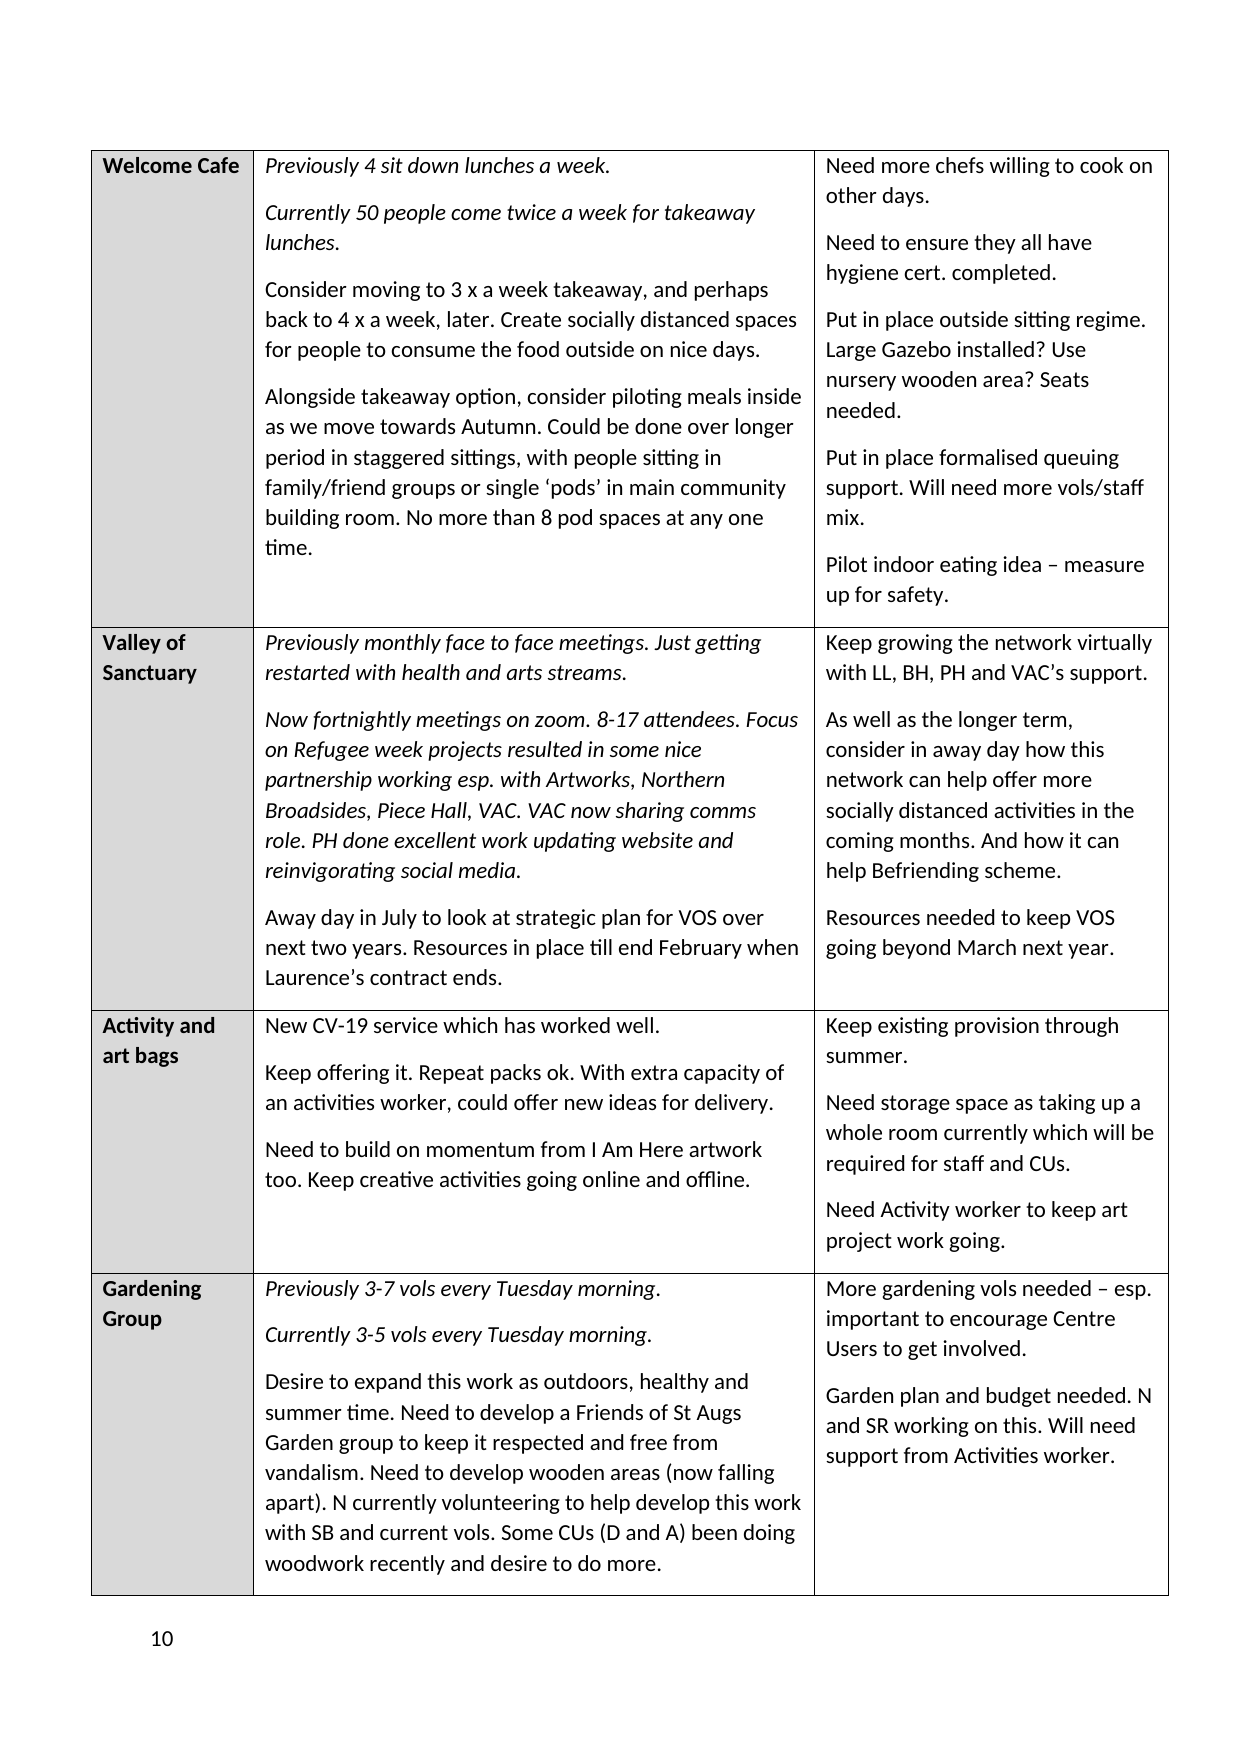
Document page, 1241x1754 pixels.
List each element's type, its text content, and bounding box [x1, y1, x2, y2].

table_cell Need more chefs willing to cook on other days. Need to ensure they all have hygiene cert. completed. Put in place outside sitting regime. Large Gazebo installed? Use nursery wooden area? Seats needed. Put in place formalised queuing support. Will need more vols/staff mix. Pilot indoor eating idea – measure up for safety. [815, 151, 1168, 627]
table_cell Activity and art bags [92, 1011, 253, 1273]
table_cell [254, 1274, 814, 1595]
table_cell Welcome Cafe [92, 151, 253, 627]
table_cell Previously 4 sit down lunches a week. Currently 50 people come twice a week for takeaway lunches. Consider moving to 3 x a week takeaway, and perhaps back to 4 x a week, later. Create socially distanced spaces for people to consume the food outside on nice days. Alongside takeaway option, consider piloting meals inside as we move towards Autumn. Could be done over longer period in staggered sittings, with people sitting in family/friend groups or single ‘pods’ in main community building room. No more than 8 pod spaces at any one time. [254, 151, 814, 627]
table_cell Previously monthly face to face meetings. Just getting restarted with health and arts streams. Now fortnightly meetings on zoom. 8-17 attendees. Focus on Refugee week projects resulted in some nice partnership working esp. with Artworks, Northern Broadsides, Piece Hall, VAC. VAC now sharing comms role. PH done excellent work updating website and reinvigorating social media. Away day in July to look at strategic plan for VOS over next two years. Resources in place till end February when Laurence’s contract ends. [254, 628, 814, 1010]
table_cell Keep growing the network virtually with LL, BH, PH and VAC’s support. As well as the longer term, consider in away day how this network can help offer more socially distanced activities in the coming months. And how it can help Befriending scheme. Resources needed to keep VOS going beyond March next year. [815, 628, 1168, 1010]
table_cell Valley of Sanctuary [92, 628, 253, 1010]
table_cell Gardening Group [92, 1274, 253, 1595]
table_cell Keep existing provision through summer. Need storage space as taking up a whole room currently which will be required for staff and CUs. Need Activity worker to keep art project work going. [815, 1011, 1168, 1273]
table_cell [815, 1274, 1168, 1595]
table_cell New CV-19 service which has worked well. Keep offering it. Repeat packs ok. With extra capacity of an activities worker, could offer new ideas for delivery. Need to build on momentum from I Am Here artwork too. Keep creative activities going online and offline. [254, 1011, 814, 1273]
